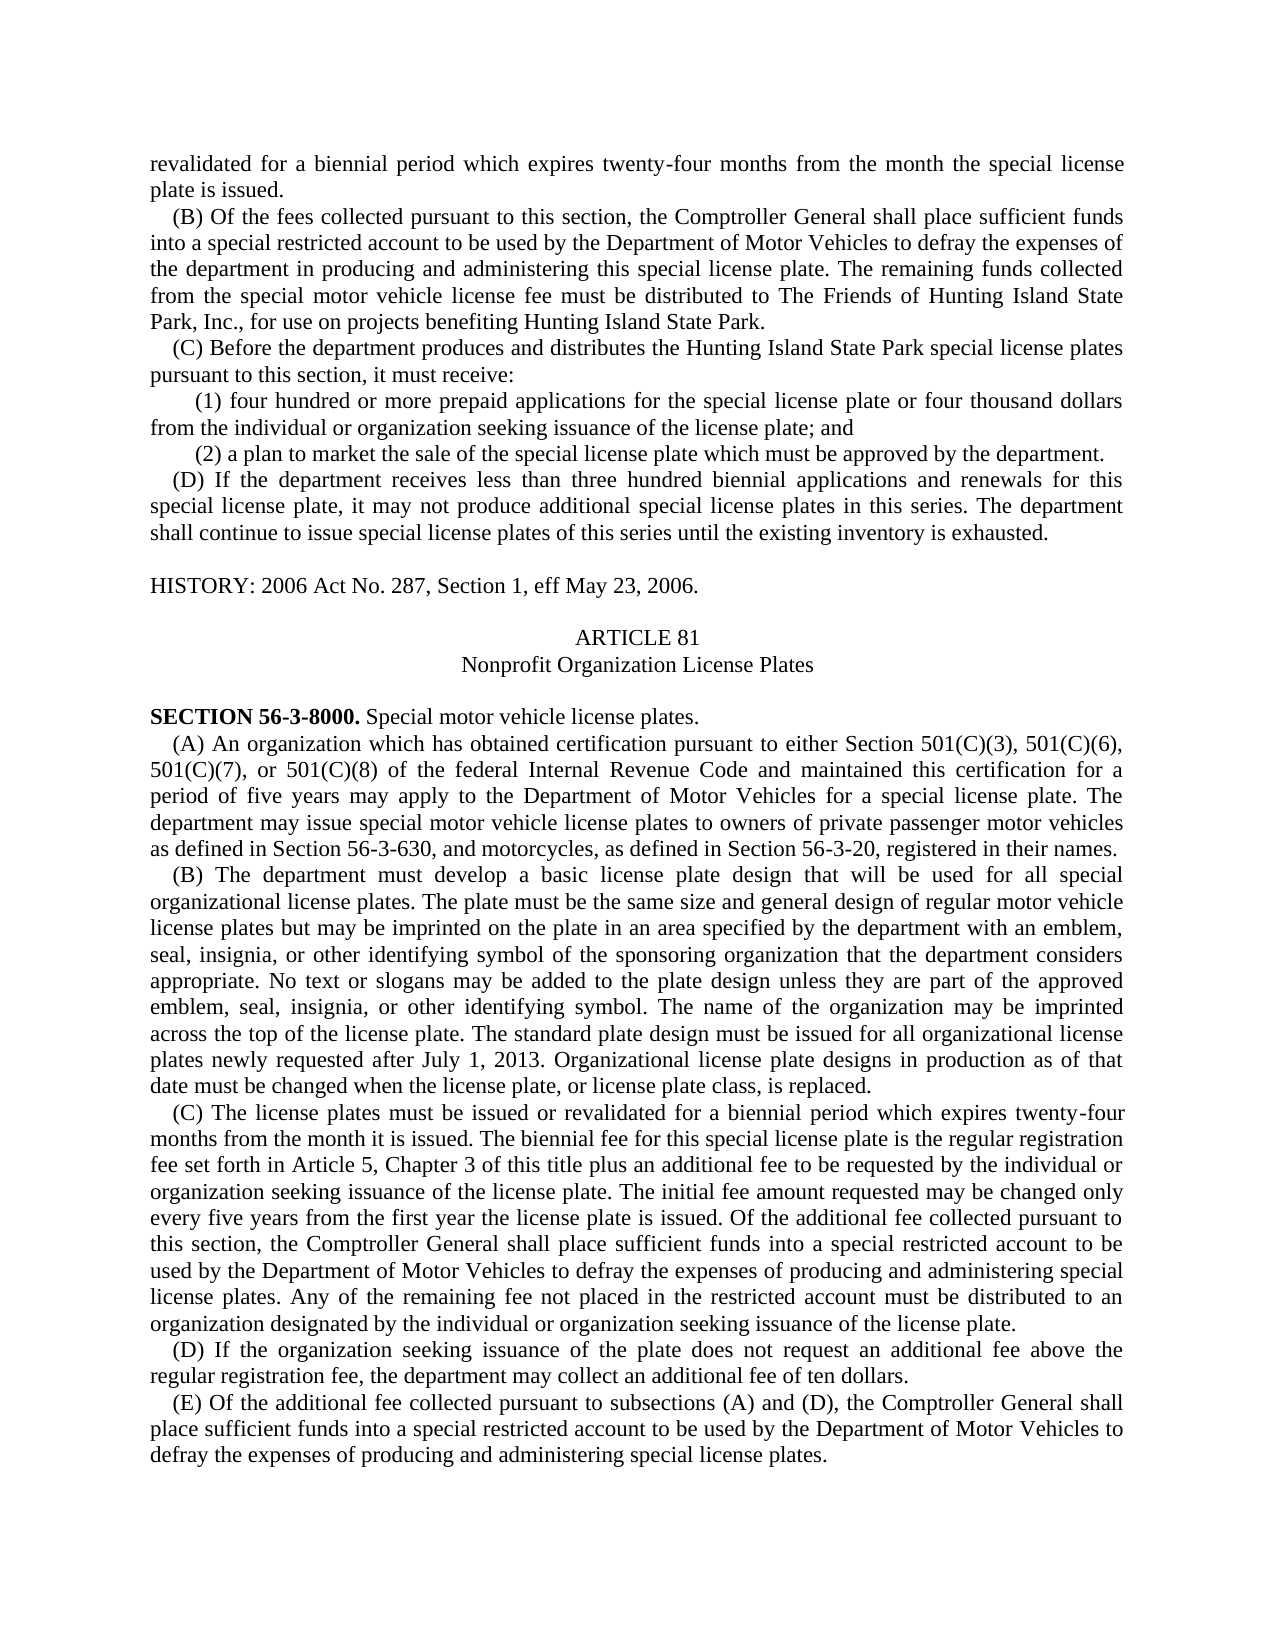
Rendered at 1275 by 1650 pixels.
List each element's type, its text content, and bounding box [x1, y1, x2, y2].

text HISTORY: 2006 Act No. 287, Section 1, eff May 23, 2006. [150, 572, 1125, 598]
text ARTICLE 81 [150, 624, 1125, 651]
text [150, 150, 1125, 203]
text Nonprofit Organization License Plates [150, 651, 1125, 677]
text (C) The license plates must be issued or revalidated for a biennial period which expires twenty-four months from the month it is issued. The biennial fee for this special license plate is the regular registration fee set forth in Article 5, Chapter 3 of this title plus an additional fee to be requested by the individual or organization seeking issuance of the license plate. The initial fee amount requested may be changed only every five years from the first year the license plate is issued. Of the additional fee collected pursuant to this section, the Comptroller General shall place sufficient funds into a special restricted account to be used by the Department of Motor Vehicles to defray the expenses of producing and administering special license plates. Any of the remaining fee not placed in the restricted account must be distributed to an organization designated by the individual or organization seeking issuance of the license plate. [150, 1099, 1125, 1336]
text SECTION 56-3-8000. Special motor vehicle license plates. [150, 703, 1125, 730]
text (B) Of the fees collected pursuant to this section, the Comptroller General shall place sufficient funds into a special restricted account to be used by the Department of Motor Vehicles to defray the expenses of the department in producing and administering this special license plate. The remaining funds collected from the special motor vehicle license fee must be distributed to The Friends of Hunting Island State Park, Inc., for use on projects benefiting Hunting Island State Park. [150, 203, 1125, 334]
text (1) four hundred or more prepaid applications for the special license plate or four thousand dollars from the individual or organization seeking issuance of the license plate; and [150, 387, 1125, 440]
text (D) If the department receives less than three hundred biennial applications and renewals for this special license plate, it may not produce additional special license plates in this series. The department shall continue to issue special license plates of this series until the existing inventory is exhausted. [150, 466, 1125, 545]
text (D) If the organization seeking issuance of the plate does not request an additional fee above the regular registration fee, the department may collect an additional fee of ten dollars. [150, 1336, 1125, 1389]
text (2) a plan to market the sale of the special license plate which must be approved by the department. [150, 440, 1125, 466]
text (B) The department must develop a basic license plate design that will be used for all special organizational license plates. The plate must be the same size and general design of regular motor vehicle license plates but may be imprinted on the plate in an area specified by the department with an emblem, seal, insignia, or other identifying symbol of the sponsoring organization that the department considers appropriate. No text or slogans may be added to the plate design unless they are part of the approved emblem, seal, insignia, or other identifying symbol. The name of the organization may be imprinted across the top of the license plate. The standard plate design must be issued for all organizational license plates newly requested after July 1, 2013. Organizational license plate designs in production as of that date must be changed when the license plate, or license plate class, is replaced. [150, 862, 1125, 1099]
text (C) Before the department produces and distributes the Hunting Island State Park special license plates pursuant to this section, it must receive: [150, 334, 1125, 387]
text (A) An organization which has obtained certification pursuant to either Section 501(C)(3), 501(C)(6), 501(C)(7), or 501(C)(8) of the federal Internal Revenue Code and maintained this certification for a period of five years may apply to the Department of Motor Vehicles for a special license plate. The department may issue special motor vehicle license plates to owners of private passenger motor vehicles as defined in Section 56-3-630, and motorcycles, as defined in Section 56-3-20, registered in their names. [150, 730, 1125, 862]
text (E) Of the additional fee collected pursuant to subsections (A) and (D), the Comptroller General shall place sufficient funds into a special restricted account to be used by the Department of Motor Vehicles to defray the expenses of producing and administering special license plates. [150, 1389, 1125, 1468]
